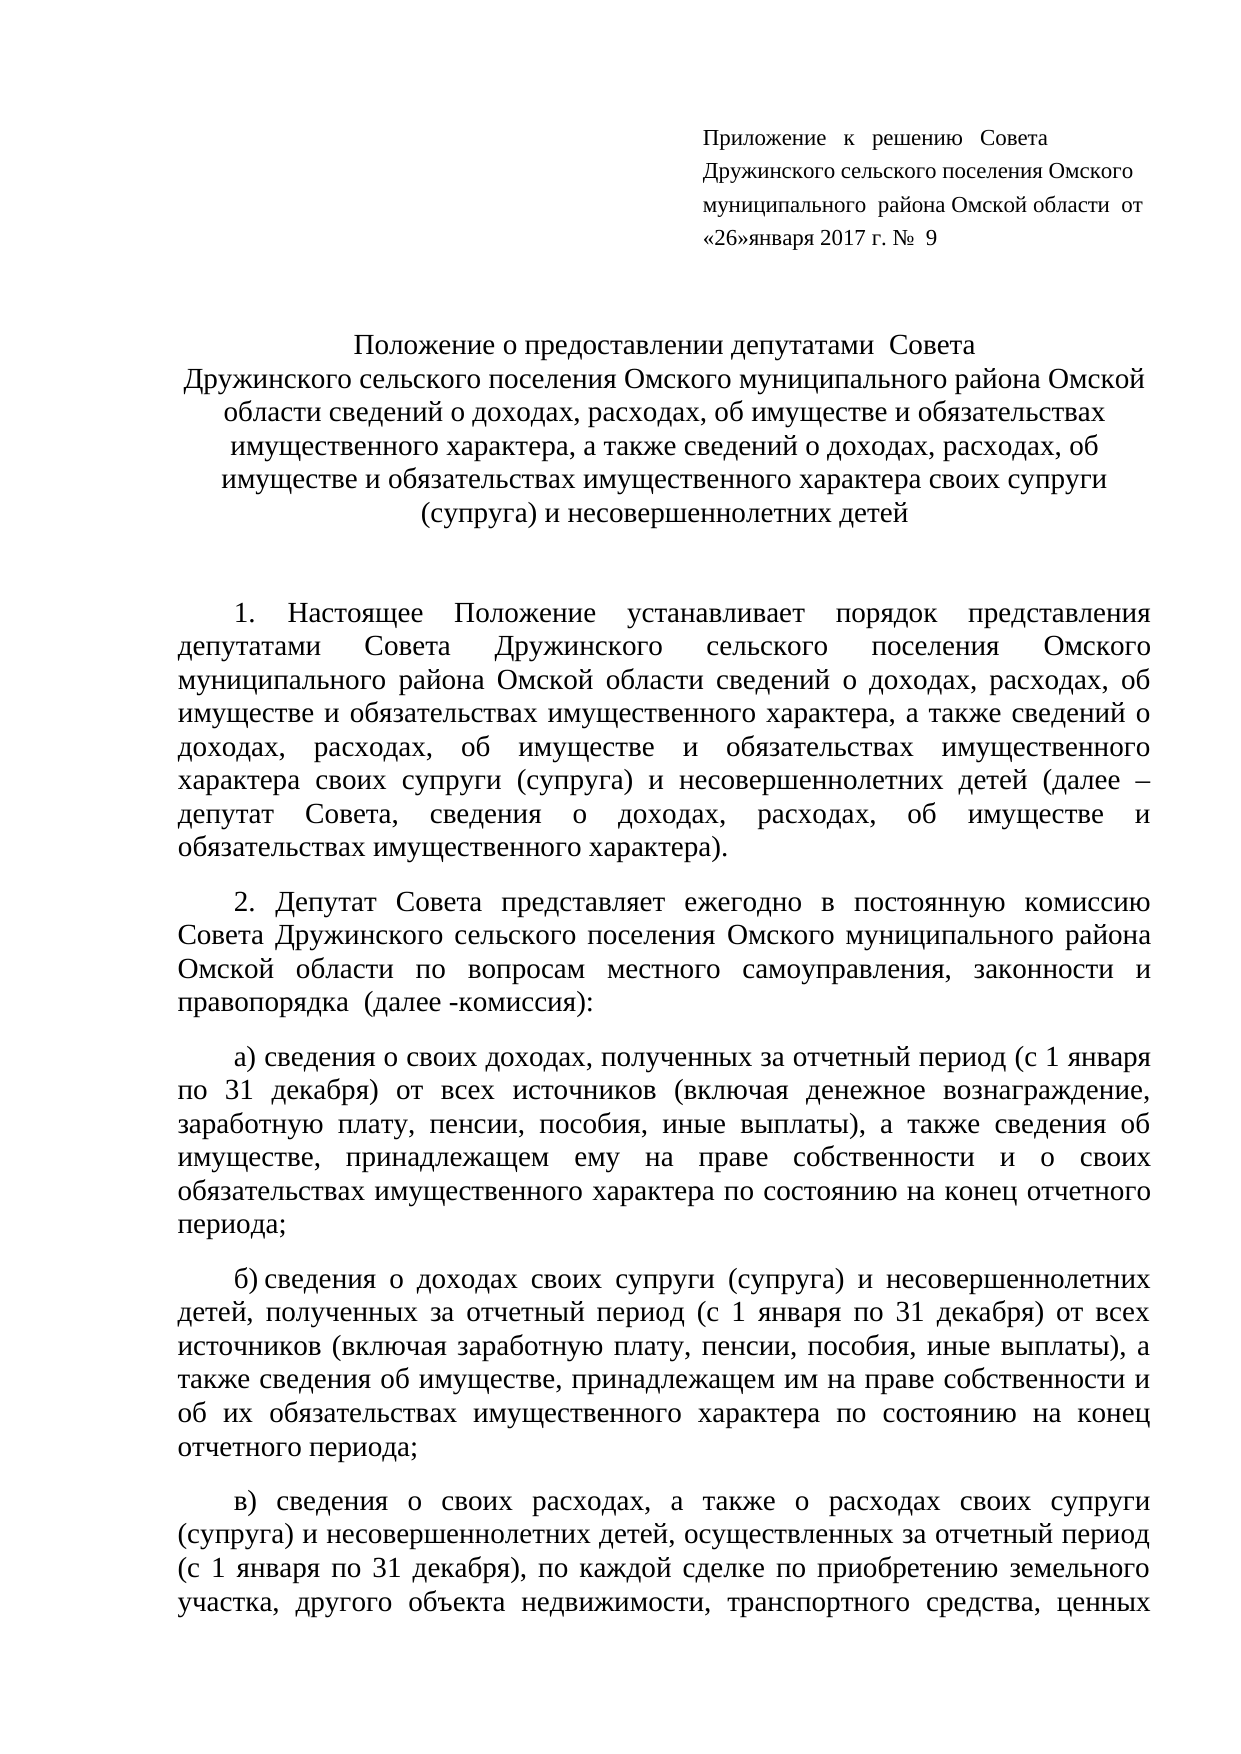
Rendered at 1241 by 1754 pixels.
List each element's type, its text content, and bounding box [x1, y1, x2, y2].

text Положение о предоставлении депутатами Совета [177, 327, 1152, 361]
text 1. Настоящее Положение устанавливает порядок представления депутатами Совета Дружинского сельского поселения Омского муниципального района Омской области сведений о доходах, расходах, об имуществе и обязательствах имущественного характера, а также сведений о доходах, расходах, об имуществе и обязательствах имущественного характера своих супруги (супруга) и несовершеннолетних детей (далее – депутат Совета, сведения о доходах, расходах, об имуществе и обязательствах имущественного характера). [178, 595, 1151, 864]
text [177, 1484, 1151, 1618]
text а) сведения о своих доходах, полученных за отчетный период (с 1 января по 31 декабря) от всех источников (включая денежное вознаграждение, заработную плату, пенсии, пособия, иные выплаты), а также сведения об имуществе, принадлежащем ему на праве собственности и о своих обязательствах имущественного характера по состоянию на конец отчетного периода; [177, 1039, 1152, 1241]
text Приложение к решению Совета Дружинского сельского поселения Омского муниципального района Омской области от «26»января 2017 г. № 9 [703, 118, 1151, 252]
text Дружинского сельского поселения Омского муниципального района Омской области сведений о доходах, расходах, об имуществе и обязательствах имущественного характера, а также сведений о доходах, расходах, об имуществе и обязательствах имущественного характера своих супруги (супруга) и несовершеннолетних детей [177, 361, 1152, 529]
text б) сведения о доходах своих супруги (супруга) и несовершеннолетних детей, полученных за отчетный период (с 1 января по 31 декабря) от всех источников (включая заработную плату, пенсии, пособия, иные выплаты), а также сведения об имуществе, принадлежащем им на праве собственности и об их обязательствах имущественного характера по состоянию на конец отчетного периода; [177, 1262, 1151, 1463]
text 2. Депутат Совета представляет ежегодно в постоянную комиссию Совета Дружинского сельского поселения Омского муниципального района Омской области по вопросам местного самоуправления, законности и правопорядка (далее -комиссия): [177, 884, 1152, 1019]
